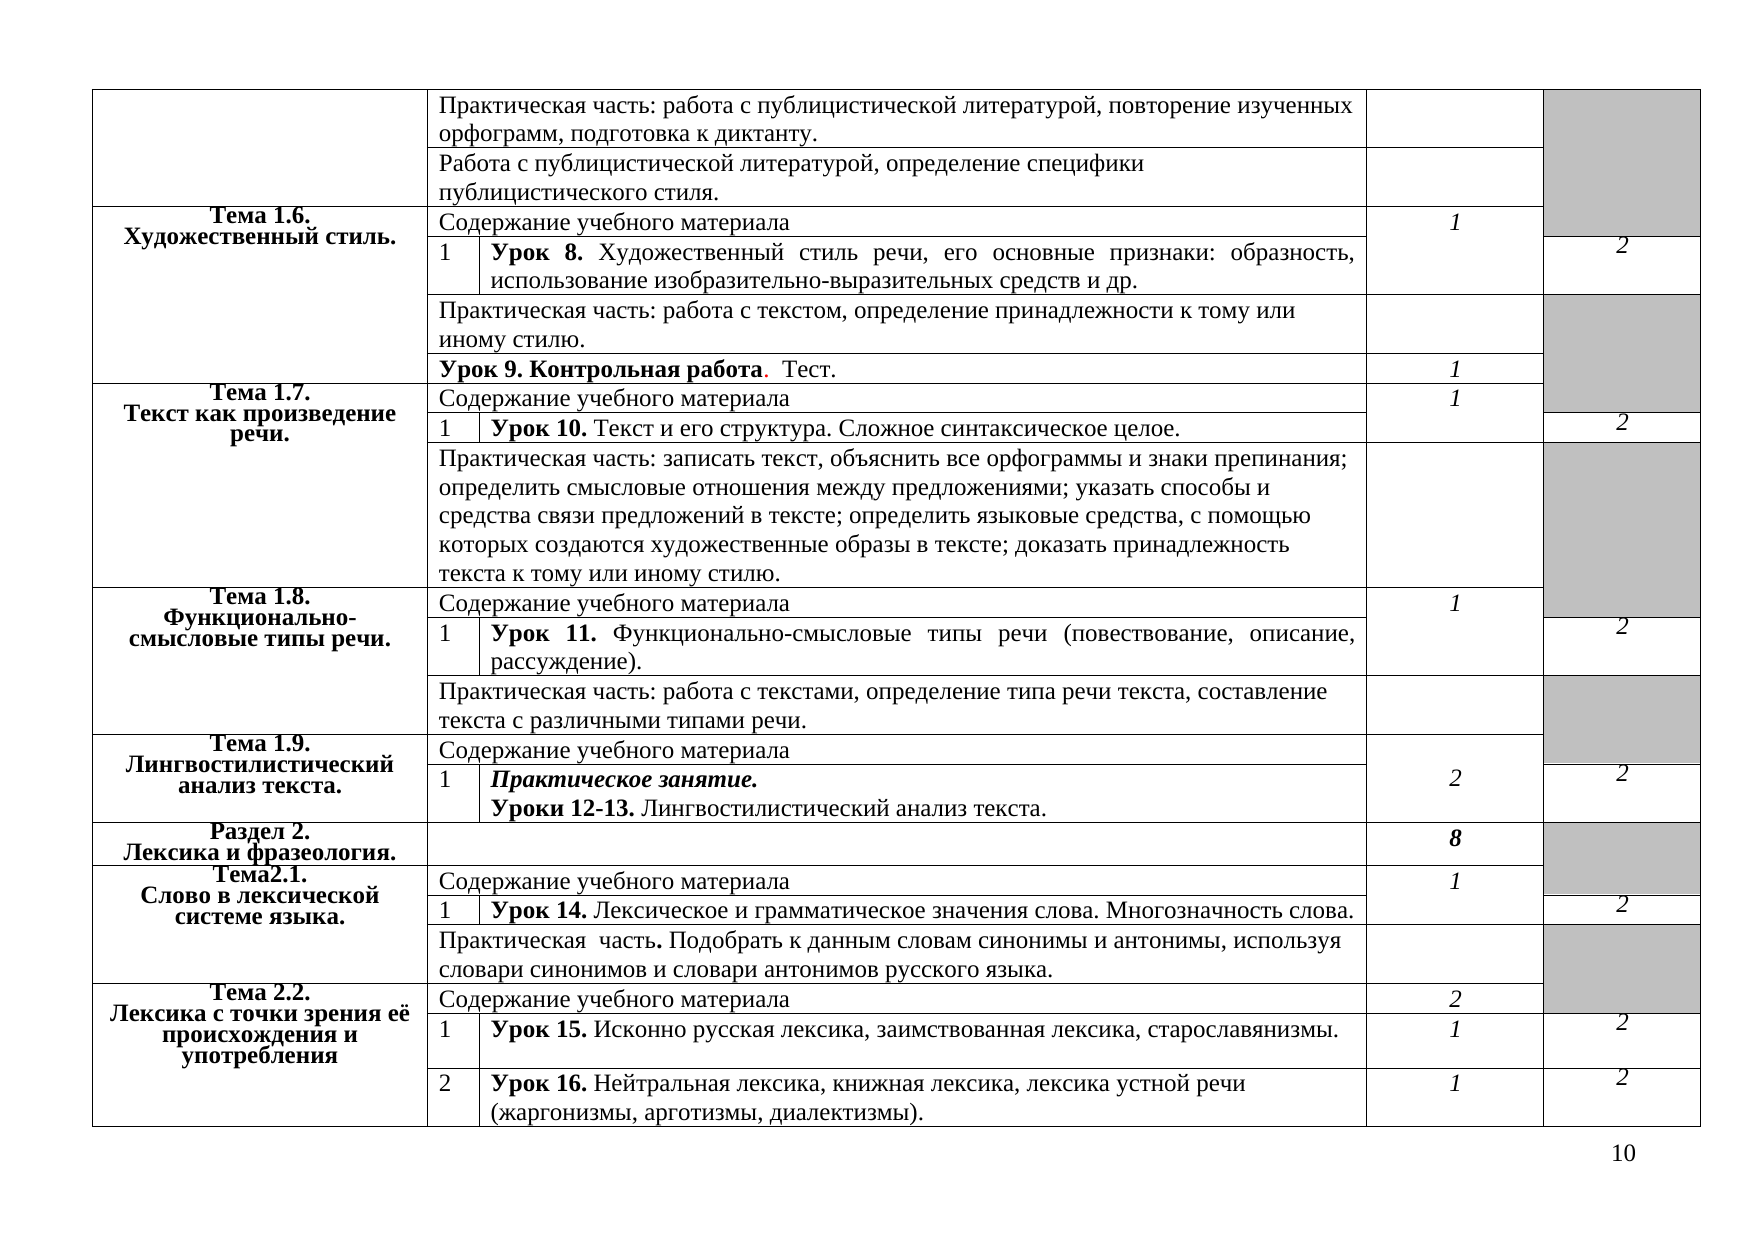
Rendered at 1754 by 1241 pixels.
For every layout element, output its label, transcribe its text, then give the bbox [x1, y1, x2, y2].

table_cell Практическая часть: записать текст, объяснить все орфограммы и знаки препинания; определить смысловые отношения между предложениями; указать способы и средства связи предложений в тексте; определить языковые средства, с помощью которых создаются художественные образы в тексте; доказать принадлежность текста к тому или иному стилю. [428, 443, 1366, 587]
table_cell [1367, 148, 1543, 206]
table_cell 2 [1544, 1014, 1700, 1067]
table_cell [1367, 295, 1543, 353]
table_cell Содержание учебного материала [428, 984, 1366, 1013]
table_cell 1 [1367, 588, 1543, 675]
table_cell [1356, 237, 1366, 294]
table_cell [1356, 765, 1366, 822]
table_cell 1 [428, 896, 479, 924]
table_cell 1 [428, 413, 479, 442]
table_cell Практическая часть: работа с текстом, определение принадлежности к тому или иному стилю. [428, 295, 1366, 353]
table_cell Урок 14. Лексическое и грамматическое значения слова. Многозначность слова. [480, 896, 1366, 924]
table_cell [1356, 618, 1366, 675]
table_cell [1367, 676, 1543, 734]
table_cell Тема 1.9. Лингвостилистический анализ текста. [93, 735, 427, 822]
table_cell [1544, 90, 1700, 236]
table_cell 2 [1367, 735, 1543, 822]
table_cell Тема 2.2. Лексика с точки зрения её происхождения и употребления [93, 984, 427, 1126]
table_cell [1544, 823, 1700, 894]
table_cell 1 [1367, 1069, 1543, 1126]
table_cell 2 [1544, 237, 1700, 294]
table_cell [1544, 925, 1700, 1013]
table_cell 1 [1367, 1014, 1543, 1067]
table_cell Тема 1.8. Функционально-смысловые типы речи. [93, 588, 427, 734]
table_cell 1 [1367, 354, 1543, 382]
table_cell [1544, 443, 1700, 617]
table_cell 2 [1367, 984, 1543, 1013]
table_cell 8 [1367, 823, 1543, 865]
table_cell [1544, 676, 1700, 763]
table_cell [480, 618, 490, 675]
table_cell Урок 16. Нейтральная лексика, книжная лексика, лексика устной речи (жаргонизмы, арготизмы, диалектизмы). [480, 1069, 1366, 1126]
table_cell Тема2.1. Слово в лексической системе языка. [93, 866, 427, 983]
table_cell Практическая часть: работа с публицистической литературой, повторение изученных орфограмм, подготовка к диктанту. [428, 90, 1366, 147]
table_cell 2 [1544, 413, 1700, 442]
table_cell Содержание учебного материала [428, 735, 1366, 763]
table_cell Практическая часть: работа с текстами, определение типа речи текста, составление текста с различными типами речи. [428, 676, 1366, 734]
table_cell Урок 15. Исконно русская лексика, заимствованная лексика, старославянизмы. [480, 1014, 1366, 1067]
table_cell 1 [1367, 866, 1543, 924]
table_cell [1367, 90, 1543, 147]
table_cell Практическая часть. Подобрать к данным словам синонимы и антонимы, используя словари синонимов и словари антонимов русского языка. [428, 925, 1366, 983]
table_cell Содержание учебного материала [428, 207, 1366, 236]
table_cell 1 [428, 618, 479, 675]
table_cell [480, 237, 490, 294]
table_cell Урок 9. Контрольная работа. Тест. [428, 354, 1366, 382]
table_cell 2 [1544, 765, 1700, 822]
table_cell 1 [1367, 207, 1543, 294]
table_cell 1 [428, 1014, 479, 1067]
table_cell 1 [1367, 384, 1543, 442]
table_cell Работа с публицистической литературой, определение специфики публицистического стиля. [428, 148, 1366, 206]
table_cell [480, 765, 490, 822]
table_cell [428, 823, 1366, 865]
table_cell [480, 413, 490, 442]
table_cell 2 [428, 1069, 479, 1126]
table_cell Тема 1.6. Художественный стиль. [93, 207, 427, 382]
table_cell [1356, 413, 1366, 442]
table_cell Тема 1.7. Текст как произведение речи. [93, 384, 427, 587]
table_cell [1367, 443, 1543, 587]
table_cell [1367, 925, 1543, 983]
table_cell 1 [428, 765, 479, 822]
table_cell [1544, 295, 1700, 412]
table_cell Содержание учебного материала [428, 588, 1366, 617]
table_cell Содержание учебного материала [428, 866, 1366, 894]
table_cell Раздел 2. Лексика и фразеология. [93, 823, 427, 865]
table_cell Содержание учебного материала [428, 384, 1366, 412]
table_cell 2 [1544, 896, 1700, 924]
table_cell 2 [1544, 618, 1700, 675]
table_cell 2 [1544, 1069, 1700, 1126]
table_cell 1 [428, 237, 479, 294]
